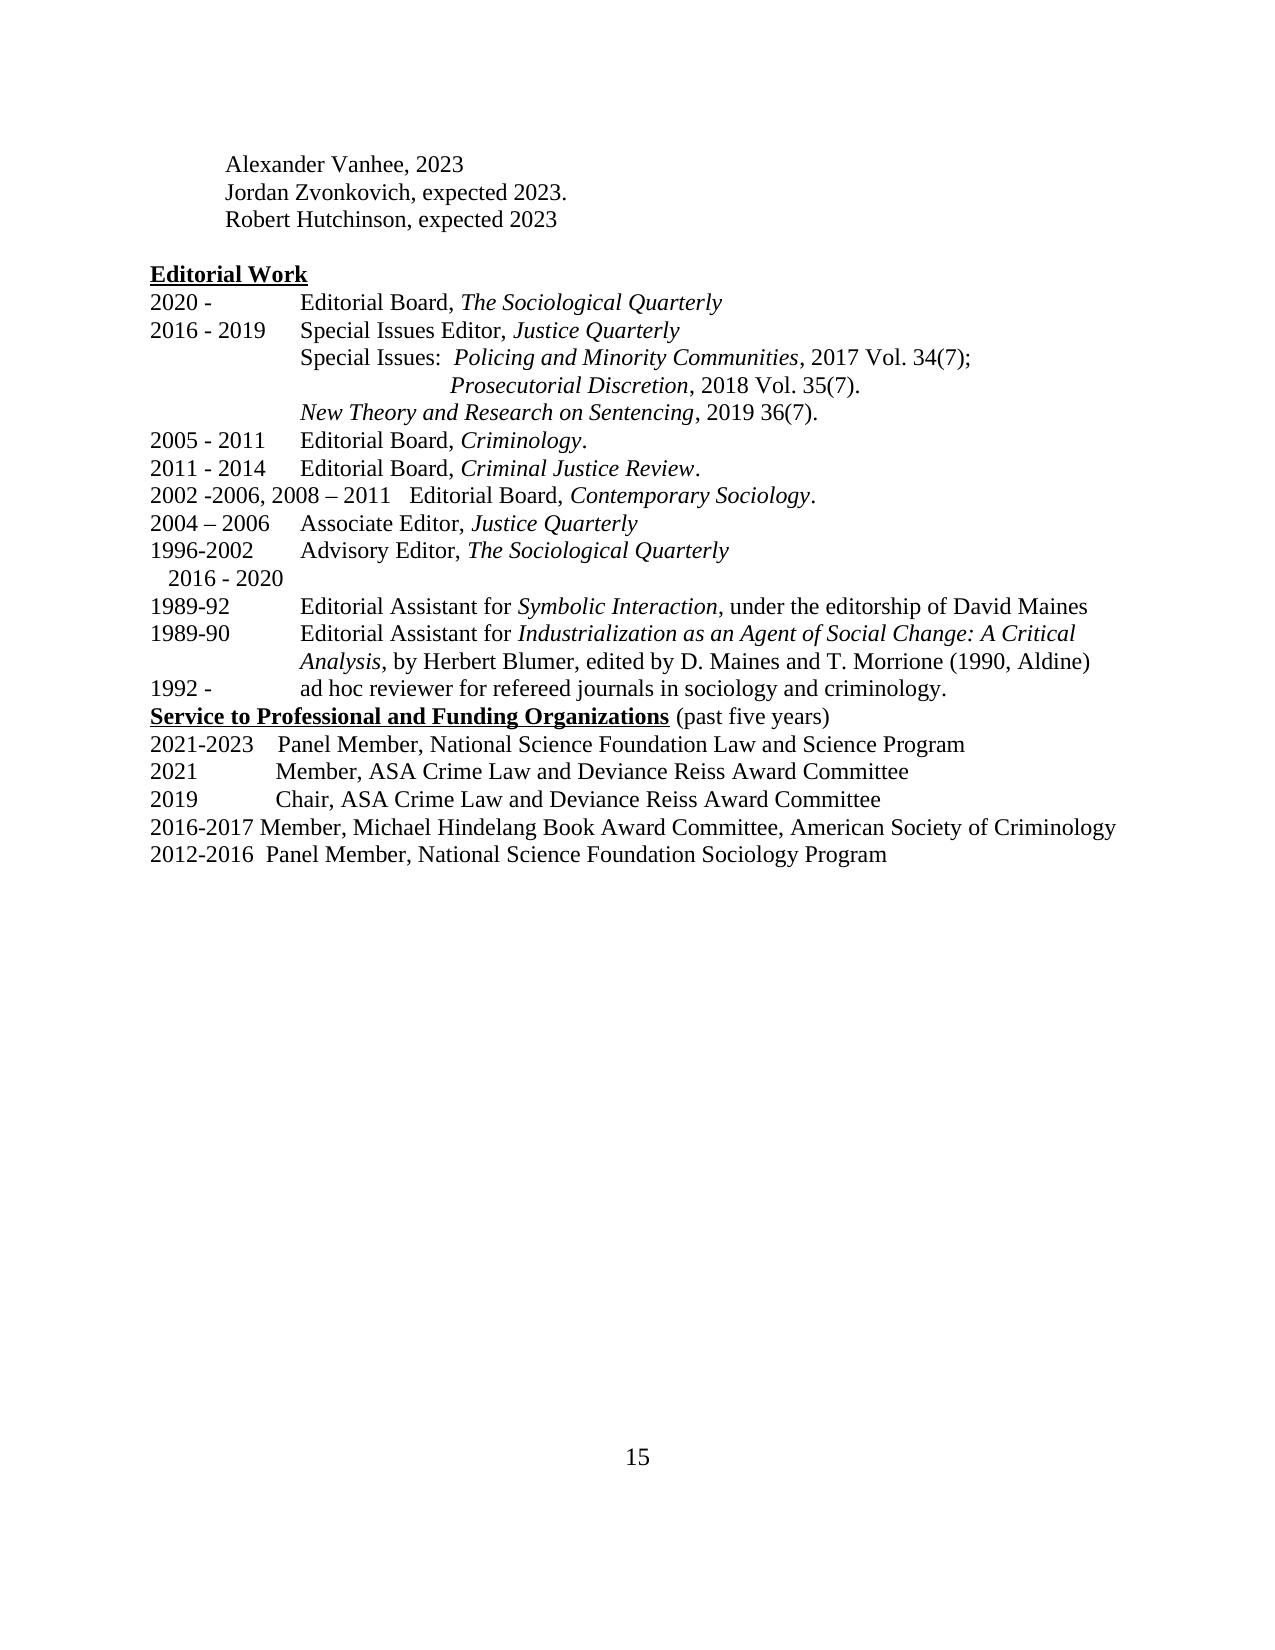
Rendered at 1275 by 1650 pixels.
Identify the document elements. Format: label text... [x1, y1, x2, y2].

text New Theory and Research on Sentencing, 2019 36(7). [150, 398, 1125, 426]
text 2016-2017 Member, Michael Hindelang Book Award Committee, American Society of Criminology [150, 812, 1125, 840]
text Jordan Zvonkovich, expected 2023. [150, 178, 1125, 205]
text 2002 -2006, 2008 – 2011 Editorial Board, Contemporary Sociology. [150, 481, 1125, 509]
text 2016 - 2019 Special Issues Editor, Justice Quarterly [150, 316, 1125, 343]
text 2016 - 2020 [150, 564, 1125, 592]
text 1989-92 Editorial Assistant for Symbolic Interaction, under the editorship of David Maines [150, 592, 1125, 619]
text 2011 - 2014 Editorial Board, Criminal Justice Review. [150, 454, 1125, 481]
text Special Issues: Policing and Minority Communities, 2017 Vol. 34(7); Prosecutorial Discretion, 2018 Vol. 35(7). [150, 343, 1125, 398]
text 2021-2023 Panel Member, National Science Foundation Law and Science Program [150, 730, 1125, 757]
text 2005 - 2011 Editorial Board, Criminology. [150, 426, 1125, 454]
text Robert Hutchinson, expected 2023 [150, 205, 1125, 233]
text 1996-2002 Advisory Editor, The Sociological Quarterly [150, 536, 1125, 564]
text Service to Professional and Funding Organizations (past five years) [150, 702, 1125, 730]
text Alexander Vanhee, 2023 [150, 150, 1125, 178]
text 1992 - ad hoc reviewer for refereed journals in sociology and criminology. [150, 674, 1125, 702]
text 2021 Member, ASA Crime Law and Deviance Reiss Award Committee [150, 757, 1125, 785]
text 2020 - Editorial Board, The Sociological Quarterly [150, 288, 1125, 316]
text 2004 – 2006 Associate Editor, Justice Quarterly [150, 509, 1125, 536]
text 2012-2016 Panel Member, National Science Foundation Sociology Program [150, 840, 1125, 868]
text 2019 Chair, ASA Crime Law and Deviance Reiss Award Committee [150, 785, 1125, 812]
text Editorial Work [150, 260, 1125, 288]
text 1989-90 Editorial Assistant for Industrialization as an Agent of Social Change: A Critical Analysis, by Herbert Blumer, edited by D. Maines and T. Morrione (1990, Aldine) [150, 619, 1125, 674]
